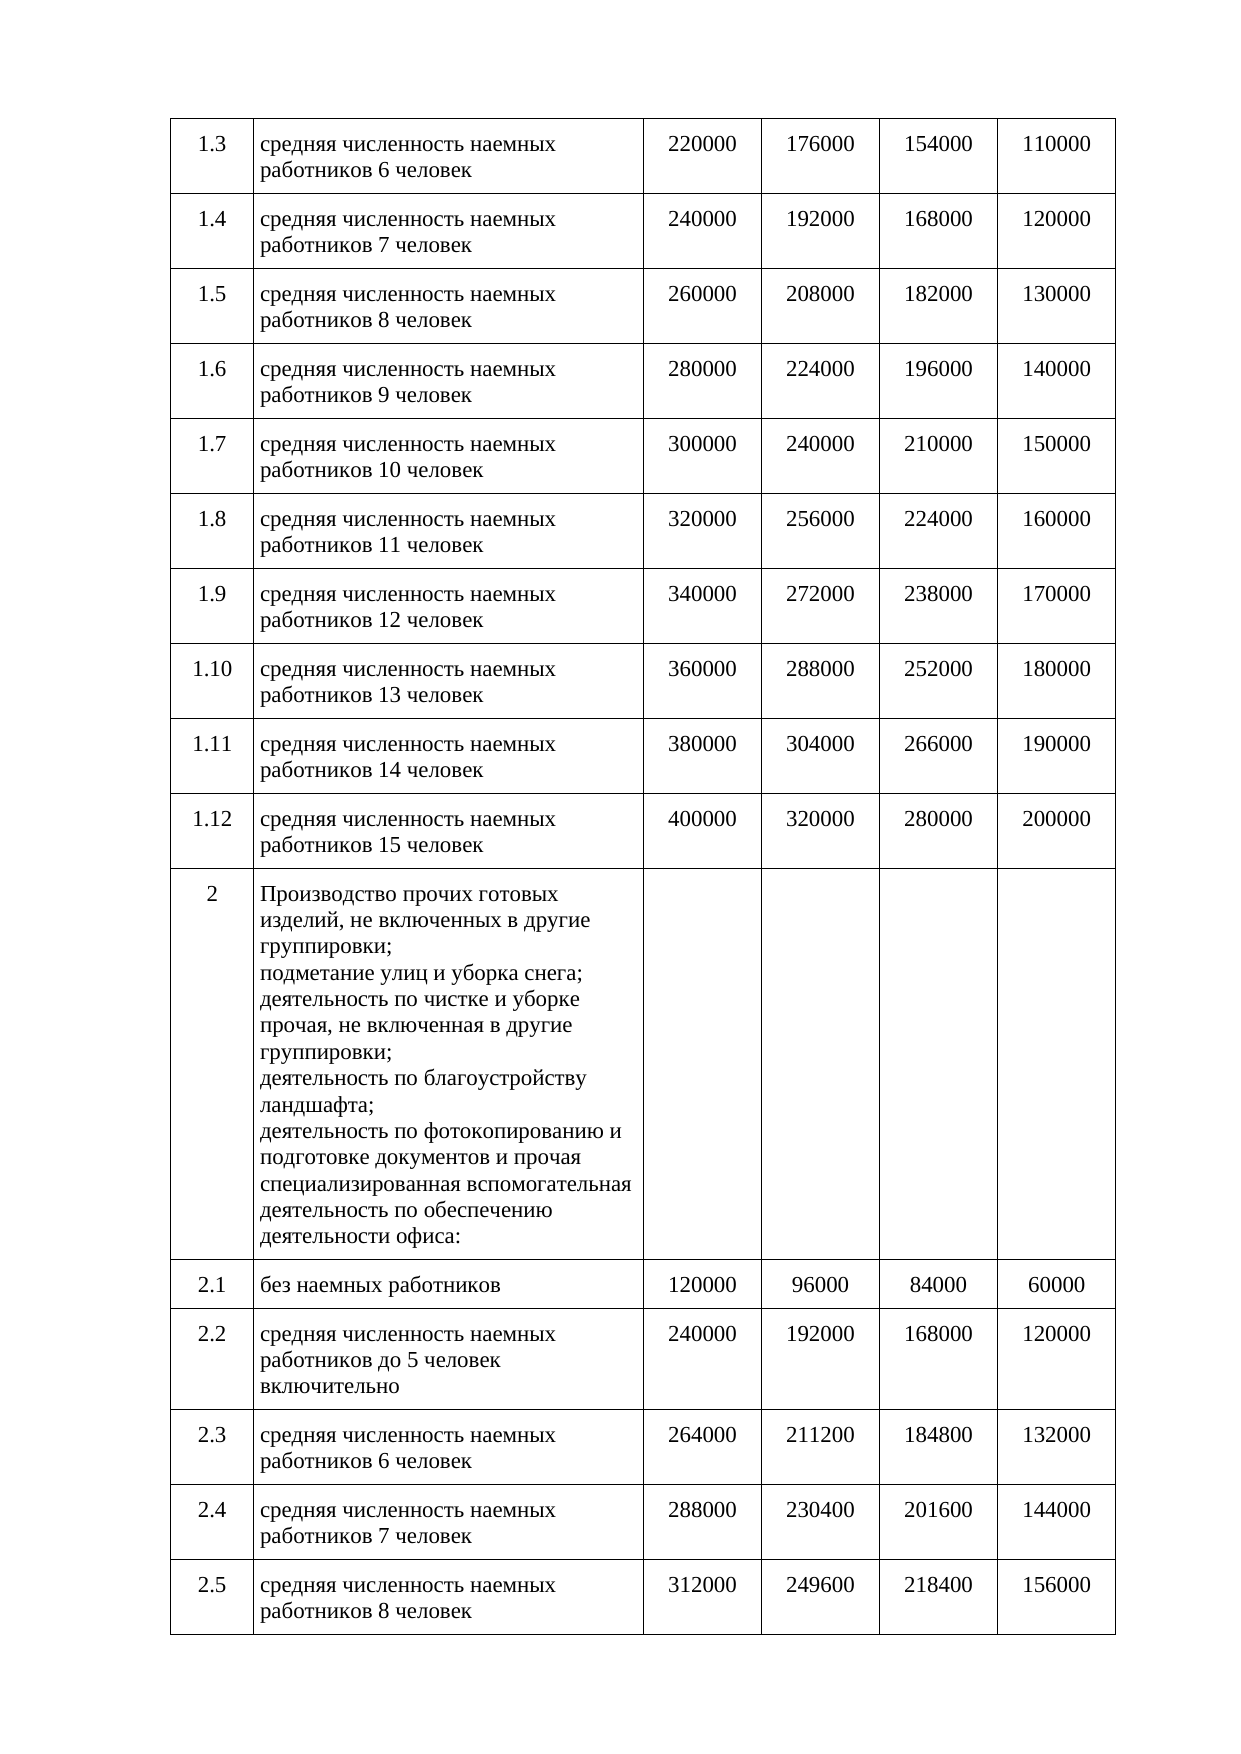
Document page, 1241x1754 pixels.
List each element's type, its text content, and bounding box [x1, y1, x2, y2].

table_cell 156000 [998, 1560, 1115, 1634]
table_cell 220000 [644, 119, 761, 193]
table_cell 2.3 [171, 1410, 253, 1484]
table_cell средняя численность наемных работников 6 человек [254, 1410, 643, 1484]
table_cell 180000 [998, 644, 1115, 718]
table_cell 252000 [880, 644, 997, 718]
table_cell 120000 [998, 1309, 1115, 1409]
table_cell 400000 [644, 794, 761, 868]
table_cell 288000 [762, 644, 879, 718]
table_cell 240000 [762, 419, 879, 493]
table_cell 2.4 [171, 1485, 253, 1559]
table_cell 150000 [998, 419, 1115, 493]
table_cell 1.5 [171, 269, 253, 343]
table_cell 168000 [880, 194, 997, 268]
table_cell средняя численность наемных работников 8 человек [254, 269, 643, 343]
table_cell 1.12 [171, 794, 253, 868]
table_cell средняя численность наемных работников 10 человек [254, 419, 643, 493]
table_cell 240000 [644, 1309, 761, 1409]
table_cell 120000 [644, 1260, 761, 1308]
table_cell 218400 [880, 1560, 997, 1634]
table_cell 130000 [998, 269, 1115, 343]
table_cell 140000 [998, 344, 1115, 418]
table_cell 380000 [644, 719, 761, 793]
table_cell 2.2 [171, 1309, 253, 1409]
table_cell 288000 [644, 1485, 761, 1559]
table_cell 176000 [762, 119, 879, 193]
table_cell 280000 [880, 794, 997, 868]
table_cell средняя численность наемных работников 7 человек [254, 1485, 643, 1559]
table_cell средняя численность наемных работников 8 человек [254, 1560, 643, 1634]
table_cell 340000 [644, 569, 761, 643]
table_cell [644, 869, 761, 1259]
table_cell 208000 [762, 269, 879, 343]
table_cell 96000 [762, 1260, 879, 1308]
table_cell 256000 [762, 494, 879, 568]
table_cell средняя численность наемных работников 12 человек [254, 569, 643, 643]
table_cell 272000 [762, 569, 879, 643]
table_cell 260000 [644, 269, 761, 343]
table_cell [880, 869, 997, 1259]
table_cell 264000 [644, 1410, 761, 1484]
table_cell 249600 [762, 1560, 879, 1634]
table_cell 360000 [644, 644, 761, 718]
table_cell 2 [171, 869, 253, 1259]
table_cell 160000 [998, 494, 1115, 568]
table_cell 60000 [998, 1260, 1115, 1308]
table_cell 224000 [762, 344, 879, 418]
table_cell 211200 [762, 1410, 879, 1484]
table_cell 1.3 [171, 119, 253, 193]
table_cell 300000 [644, 419, 761, 493]
table_cell 190000 [998, 719, 1115, 793]
table_cell средняя численность наемных работников 14 человек [254, 719, 643, 793]
table_cell 238000 [880, 569, 997, 643]
table_cell 110000 [998, 119, 1115, 193]
table_cell 230400 [762, 1485, 879, 1559]
table_cell 192000 [762, 194, 879, 268]
table_cell средняя численность наемных работников 13 человек [254, 644, 643, 718]
table_cell 320000 [644, 494, 761, 568]
table_cell без наемных работников [254, 1260, 643, 1308]
table_cell 154000 [880, 119, 997, 193]
table_cell 1.9 [171, 569, 253, 643]
table_cell 84000 [880, 1260, 997, 1308]
table_cell 224000 [880, 494, 997, 568]
table_cell 132000 [998, 1410, 1115, 1484]
table_cell 192000 [762, 1309, 879, 1409]
table_cell 168000 [880, 1309, 997, 1409]
table_cell 1.6 [171, 344, 253, 418]
table_cell средняя численность наемных работников 7 человек [254, 194, 643, 268]
table_cell 266000 [880, 719, 997, 793]
table_cell 1.10 [171, 644, 253, 718]
table_cell средняя численность наемных работников до 5 человек включительно [254, 1309, 643, 1409]
table_cell [998, 869, 1115, 1259]
table_cell [762, 869, 879, 1259]
table_cell 196000 [880, 344, 997, 418]
table_cell 280000 [644, 344, 761, 418]
table_cell 1.11 [171, 719, 253, 793]
table_cell средняя численность наемных работников 11 человек [254, 494, 643, 568]
table_cell средняя численность наемных работников 9 человек [254, 344, 643, 418]
table_cell 304000 [762, 719, 879, 793]
table_cell 1.8 [171, 494, 253, 568]
table_cell Производство прочих готовых изделий, не включенных в другие группировки; подметание улиц и уборка снега; деятельность по чистке и уборке прочая, не включенная в другие группировки; деятельность по благоустройству ландшафта; деятельность по фотокопированию и подготовке документов и прочая специализированная вспомогательная деятельность по обеспечению деятельности офиса: [254, 869, 643, 1259]
table_cell средняя численность наемных работников 15 человек [254, 794, 643, 868]
table_cell 144000 [998, 1485, 1115, 1559]
table_cell 201600 [880, 1485, 997, 1559]
table_cell 120000 [998, 194, 1115, 268]
table_cell 1.4 [171, 194, 253, 268]
table_cell 320000 [762, 794, 879, 868]
table_cell 200000 [998, 794, 1115, 868]
table_cell 1.7 [171, 419, 253, 493]
table_cell 170000 [998, 569, 1115, 643]
table_cell 210000 [880, 419, 997, 493]
table_cell 182000 [880, 269, 997, 343]
table_cell 240000 [644, 194, 761, 268]
table_cell 184800 [880, 1410, 997, 1484]
table_cell 2.1 [171, 1260, 253, 1308]
table_cell средняя численность наемных работников 6 человек [254, 119, 643, 193]
table_cell 312000 [644, 1560, 761, 1634]
table_cell 2.5 [171, 1560, 253, 1634]
